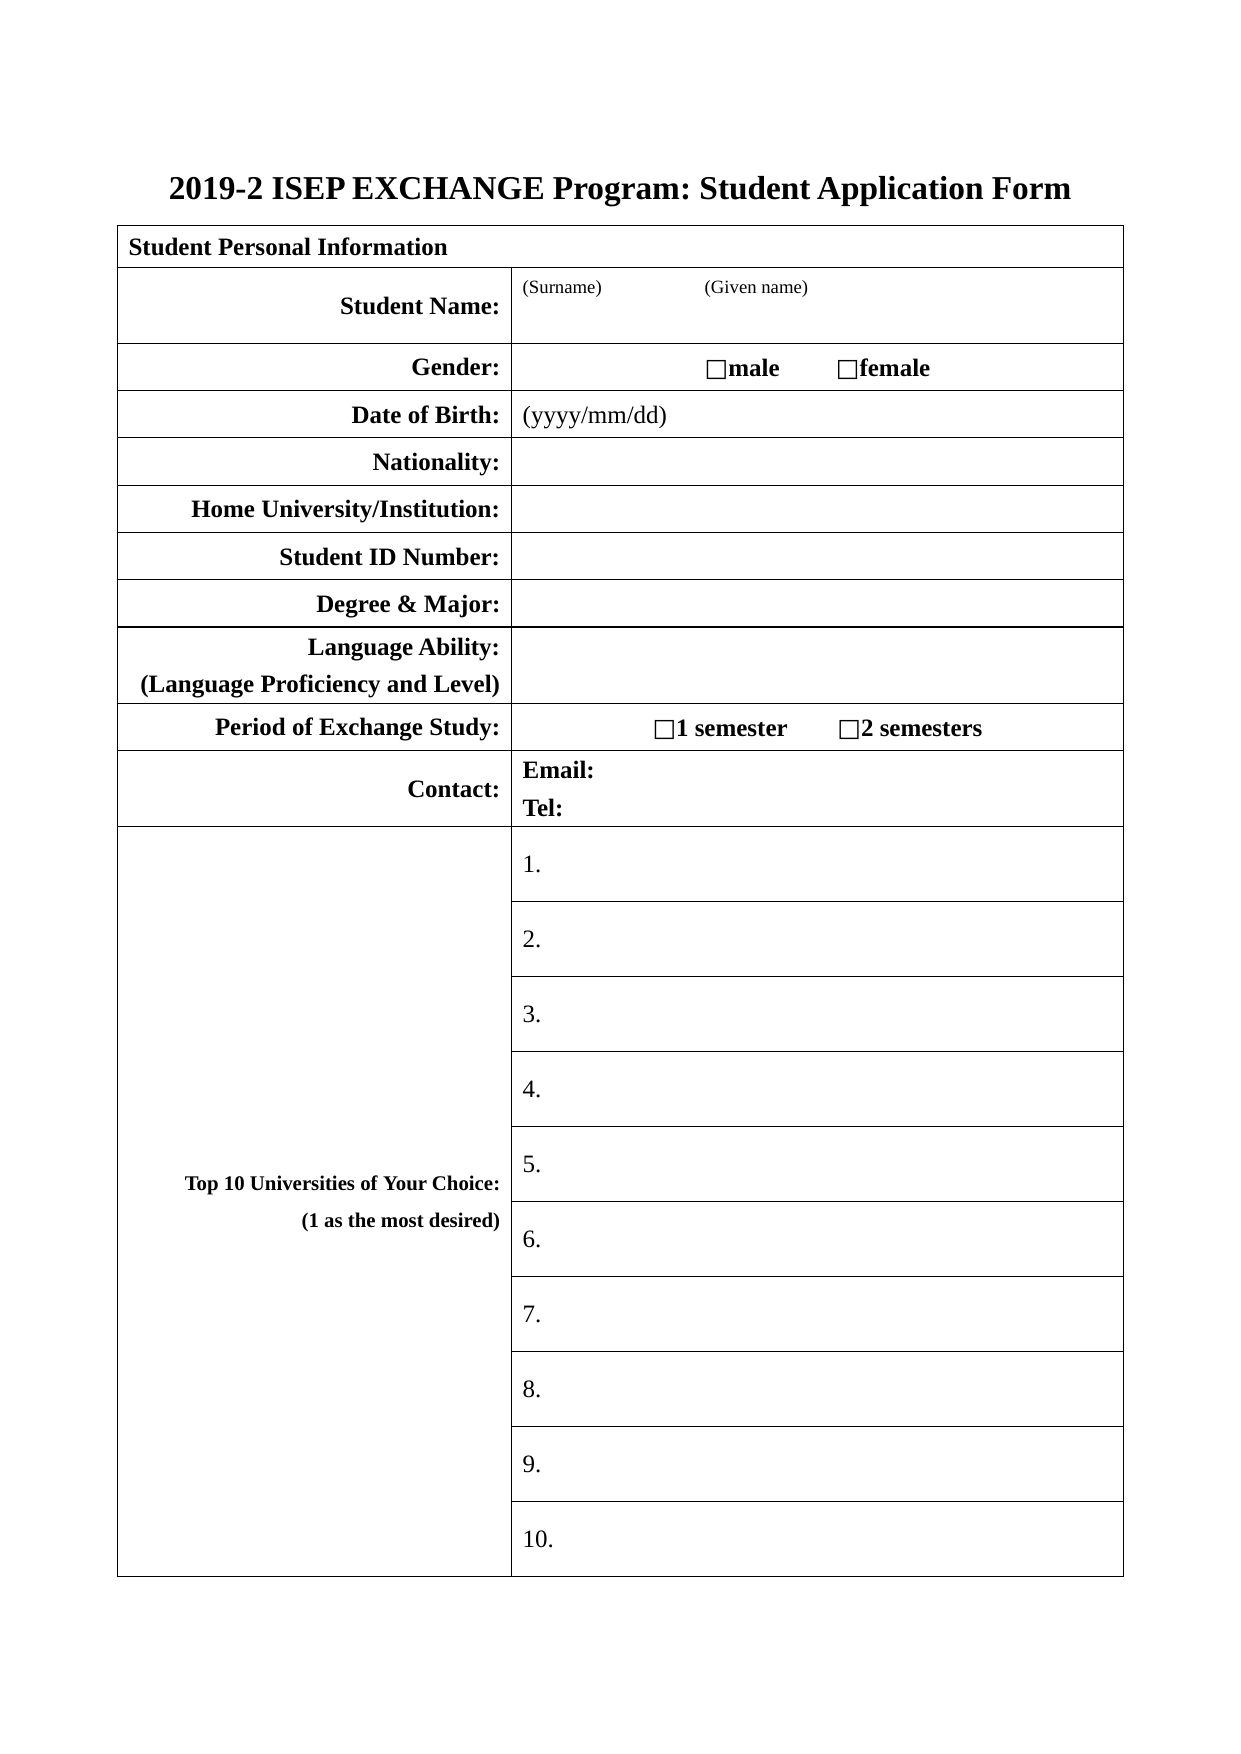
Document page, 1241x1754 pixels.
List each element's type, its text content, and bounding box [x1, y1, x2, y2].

table_cell [512, 1052, 1123, 1126]
table_cell Student Name: [118, 268, 511, 343]
table_header Student Personal Information [118, 226, 1123, 267]
table_cell [512, 533, 1123, 579]
table_cell Top 10 Universities of Your Choice: (1 as the most desired) [118, 827, 511, 1576]
text 2019-2 ISEP EXCHANGE Program: Student Application Form [112, 150, 1128, 225]
table_cell □1 semester □2 semesters [512, 704, 1123, 750]
table_cell [512, 827, 1123, 901]
table_cell Home University/Institution: [118, 486, 511, 532]
table_cell [512, 486, 1123, 532]
table_cell Contact: [118, 751, 511, 826]
table_cell Language Ability: (Language Proficiency and Level) [118, 628, 511, 702]
table_cell [512, 1277, 1123, 1351]
table_cell Period of Exchange Study: [118, 704, 511, 750]
table_cell [512, 1427, 1123, 1501]
table_cell □male □female [512, 344, 1123, 390]
table_cell Student ID Number: [118, 533, 511, 579]
table_cell [512, 1502, 1123, 1576]
table_cell Nationality: [118, 438, 511, 484]
table_cell Date of Birth: [118, 391, 511, 437]
table_cell Gender: [118, 344, 511, 390]
table_cell [512, 438, 1123, 484]
table_cell [512, 1352, 1123, 1426]
table_cell (Surname) (Given name) [512, 268, 1123, 343]
table_cell Degree & Major: [118, 580, 511, 626]
table_cell Email: Tel: [512, 751, 1123, 826]
table_cell [512, 902, 1123, 976]
table_cell (yyyy/mm/dd) [512, 391, 1123, 437]
table_cell [512, 580, 1123, 626]
table_cell [512, 1127, 1123, 1201]
table_cell [512, 977, 1123, 1051]
table_cell [512, 1202, 1123, 1276]
table_cell [512, 628, 1123, 702]
